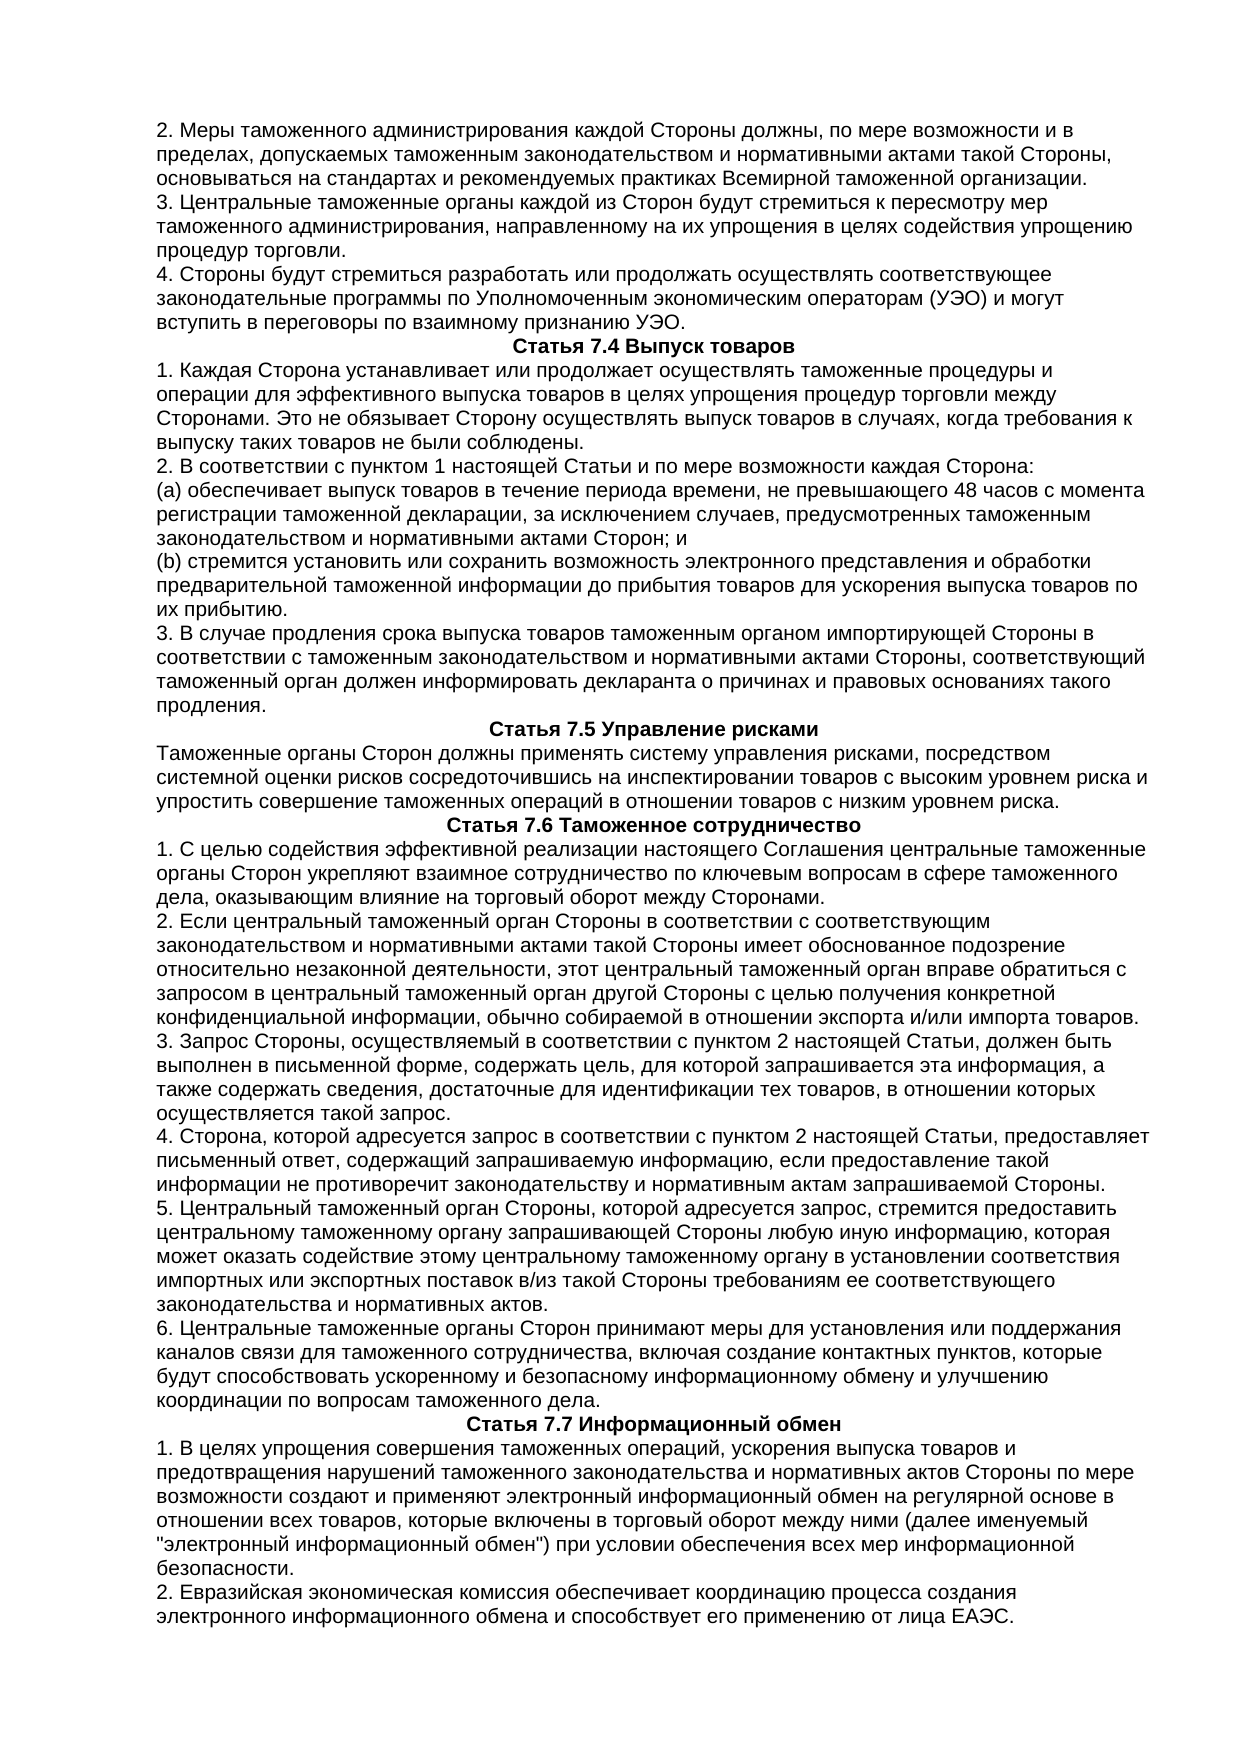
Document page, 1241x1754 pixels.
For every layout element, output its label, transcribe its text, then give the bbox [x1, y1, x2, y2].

text 2. Евразийская экономическая комиссия обеспечивает координацию процесса создания электронного информационного обмена и способствует его применению от лица ЕАЭС. [156, 1579, 1152, 1627]
text 3. Центральные таможенные органы каждой из Сторон будут стремиться к пересмотру мер таможенного администрирования, направленному на их упрощения в целях содействия упрощению процедур торговли. [156, 190, 1152, 262]
text 1. С целью содействия эффективной реализации настоящего Соглашения центральные таможенные органы Сторон укрепляют взаимное сотрудничество по ключевым вопросам в сфере таможенного дела, оказывающим влияние на торговый оборот между Сторонами. [156, 837, 1152, 909]
text 1. В целях упрощения совершения таможенных операций, ускорения выпуска товаров и предотвращения нарушений таможенного законодательства и нормативных актов Стороны по мере возможности создают и применяют электронный информационный обмен на регулярной основе в отношении всех товаров, которые включены в торговый оборот между ними (далее именуемый "электронный информационный обмен") при условии обеспечения всех мер информационной безопасности. [156, 1436, 1152, 1579]
text 4. Стороны будут стремиться разработать или продолжать осуществлять соответствующее законодательные программы по Уполномоченным экономическим операторам (УЭО) и могут вступить в переговоры по взаимному признанию УЭО. [156, 262, 1152, 334]
text Статья 7.5 Управление рисками [156, 717, 1152, 741]
text 2. Если центральный таможенный орган Стороны в соответствии с соответствующим законодательством и нормативными актами такой Стороны имеет обоснованное подозрение относительно незаконной деятельности, этот центральный таможенный орган вправе обратиться с запросом в центральный таможенный орган другой Стороны с целью получения конкретной конфиденциальной информации, обычно собираемой в отношении экспорта и/или импорта товаров. [156, 909, 1152, 1028]
text 4. Сторона, которой адресуется запрос в соответствии с пунктом 2 настоящей Статьи, предоставляет письменный ответ, содержащий запрашиваемую информацию, если предоставление такой информации не противоречит законодательству и нормативным актам запрашиваемой Стороны. [156, 1124, 1152, 1196]
text (а) обеспечивает выпуск товаров в течение периода времени, не превышающего 48 часов с момента регистрации таможенной декларации, за исключением случаев, предусмотренных таможенным законодательством и нормативными актами Сторон; и [156, 477, 1152, 549]
text Статья 7.4 Выпуск товаров [156, 334, 1152, 358]
text 6. Центральные таможенные органы Сторон принимают меры для установления или поддержания каналов связи для таможенного сотрудничества, включая создание контактных пунктов, которые будут способствовать ускоренному и безопасному информационному обмену и улучшению координации по вопросам таможенного дела. [156, 1316, 1152, 1412]
text Таможенные органы Сторон должны применять систему управления рисками, посредством системной оценки рисков сосредоточившись на инспектировании товаров с высоким уровнем риска и упростить совершение таможенных операций в отношении товаров с низким уровнем риска. [156, 741, 1152, 813]
text 2. В соответствии с пунктом 1 настоящей Статьи и по мере возможности каждая Сторона: [156, 453, 1152, 477]
text 1. Каждая Сторона устанавливает или продолжает осуществлять таможенные процедуры и операции для эффективного выпуска товаров в целях упрощения процедур торговли между Сторонами. Это не обязывает Сторону осуществлять выпуск товаров в случаях, когда требования к выпуску таких товаров не были соблюдены. [156, 358, 1152, 453]
text Статья 7.6 Таможенное сотрудничество [156, 813, 1152, 837]
text Статья 7.7 Информационный обмен [156, 1412, 1152, 1436]
text 3. Запрос Стороны, осуществляемый в соответствии с пунктом 2 настоящей Статьи, должен быть выполнен в письменной форме, содержать цель, для которой запрашивается эта информация, а также содержать сведения, достаточные для идентификации тех товаров, в отношении которых осуществляется такой запрос. [156, 1028, 1152, 1124]
text 5. Центральный таможенный орган Стороны, которой адресуется запрос, стремится предоставить центральному таможенному органу запрашивающей Стороны любую иную информацию, которая может оказать содействие этому центральному таможенному органу в установлении соответствия импортных или экспортных поставок в/из такой Стороны требованиям ее соответствующего законодательства и нормативных актов. [156, 1196, 1152, 1316]
text (b) стремится установить или сохранить возможность электронного представления и обработки предварительной таможенной информации до прибытия товаров для ускорения выпуска товаров по их прибытию. [156, 549, 1152, 621]
text 2. Меры таможенного администрирования каждой Стороны должны, по мере возможности и в пределах, допускаемых таможенным законодательством и нормативными актами такой Стороны, основываться на стандартах и рекомендуемых практиках Всемирной таможенной организации. [156, 118, 1152, 190]
text 3. В случае продления срока выпуска товаров таможенным органом импортирующей Стороны в соответствии с таможенным законодательством и нормативными актами Стороны, соответствующий таможенный орган должен информировать декларанта о причинах и правовых основаниях такого продления. [156, 621, 1152, 717]
